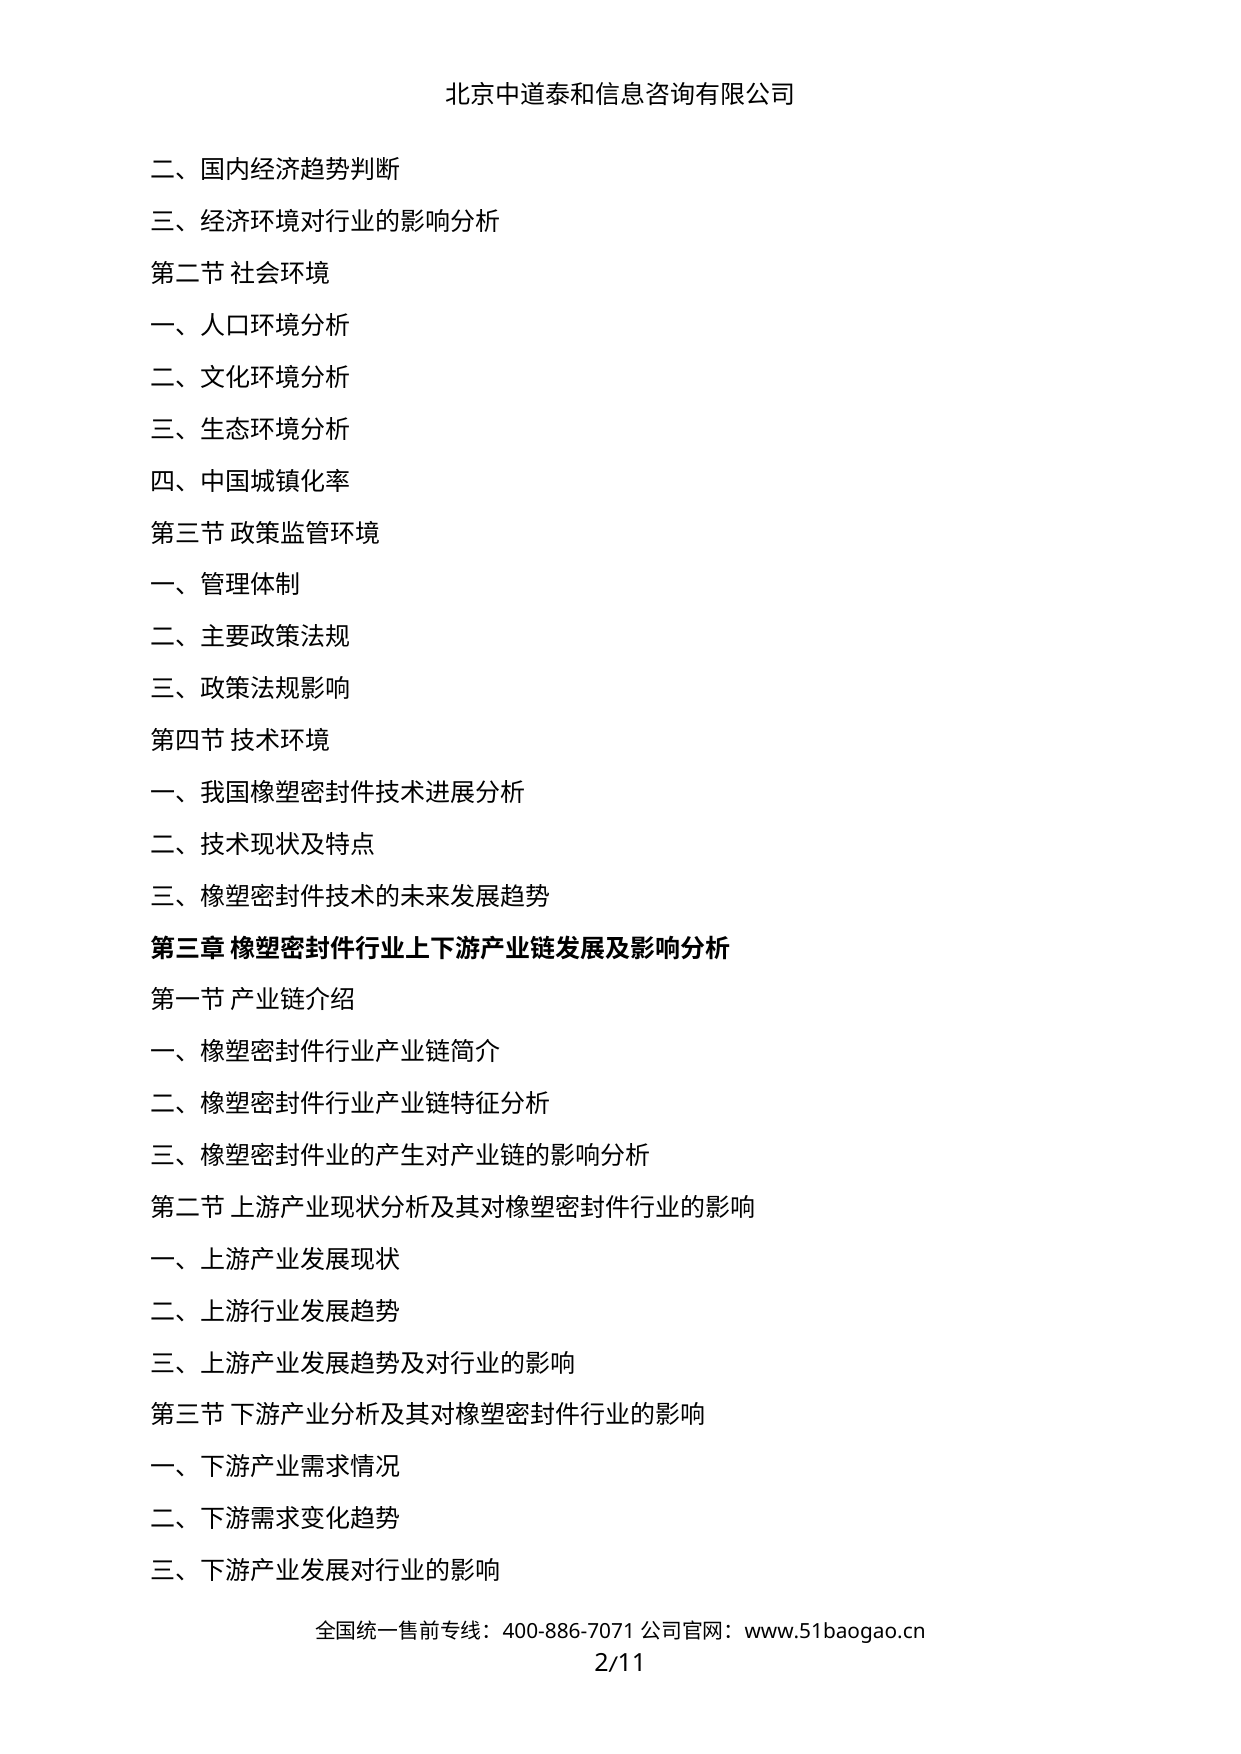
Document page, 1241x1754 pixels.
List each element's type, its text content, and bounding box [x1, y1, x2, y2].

text 第三章 橡塑密封件行业上下游产业链发展及影响分析 [150, 928, 1090, 964]
text 三、生态环境分析 [150, 409, 1090, 446]
text 二、技术现状及特点 [150, 824, 1090, 861]
text 第二节 上游产业现状分析及其对橡塑密封件行业的影响 [150, 1187, 1090, 1224]
text 三、经济环境对行业的影响分析 [150, 202, 1090, 238]
text 二、主要政策法规 [150, 617, 1090, 653]
text 二、上游行业发展趋势 [150, 1291, 1090, 1327]
text 一、管理体制 [150, 565, 1090, 601]
text 一、橡塑密封件行业产业链简介 [150, 1032, 1090, 1068]
text 第二节 社会环境 [150, 254, 1090, 290]
text 一、人口环境分析 [150, 306, 1090, 342]
text 第一节 产业链介绍 [150, 980, 1090, 1016]
text 二、橡塑密封件行业产业链特征分析 [150, 1084, 1090, 1120]
text 三、下游产业发展对行业的影响 [150, 1551, 1090, 1587]
text 三、橡塑密封件技术的未来发展趋势 [150, 876, 1090, 912]
text 一、上游产业发展现状 [150, 1239, 1090, 1276]
text 第三节 政策监管环境 [150, 513, 1090, 549]
text 二、下游需求变化趋势 [150, 1499, 1090, 1535]
text 第三节 下游产业分析及其对橡塑密封件行业的影响 [150, 1395, 1090, 1431]
text 二、国内经济趋势判断 [150, 150, 1090, 186]
text 二、文化环境分析 [150, 357, 1090, 394]
text 第四节 技术环境 [150, 721, 1090, 757]
text 三、政策法规影响 [150, 669, 1090, 705]
text 一、我国橡塑密封件技术进展分析 [150, 772, 1090, 809]
text 一、下游产业需求情况 [150, 1447, 1090, 1483]
text 四、中国城镇化率 [150, 461, 1090, 497]
text 三、橡塑密封件业的产生对产业链的影响分析 [150, 1136, 1090, 1172]
text 三、上游产业发展趋势及对行业的影响 [150, 1343, 1090, 1379]
